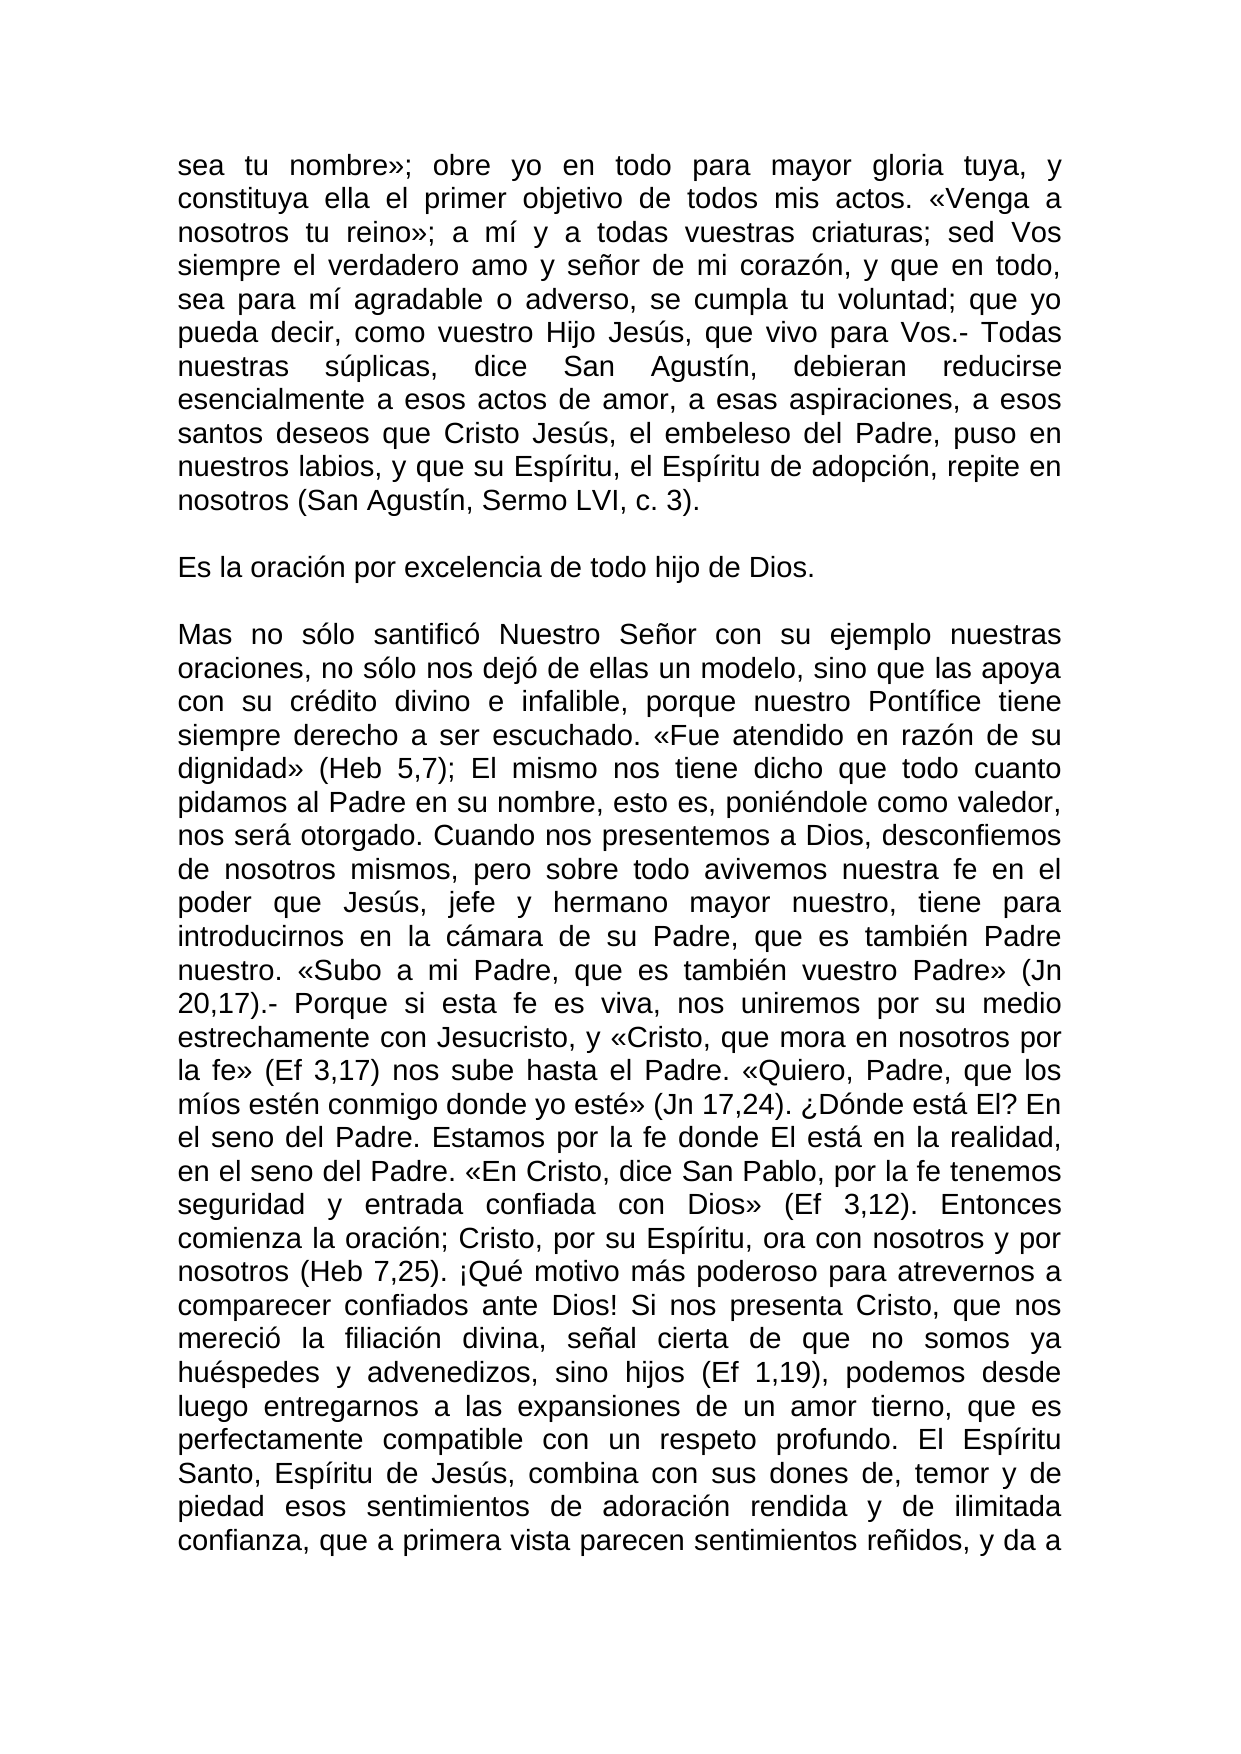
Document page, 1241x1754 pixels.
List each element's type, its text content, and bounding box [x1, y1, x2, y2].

text Es la oración por excelencia de todo hijo de Dios. [177, 550, 1063, 584]
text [177, 617, 1063, 1556]
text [177, 148, 1063, 517]
